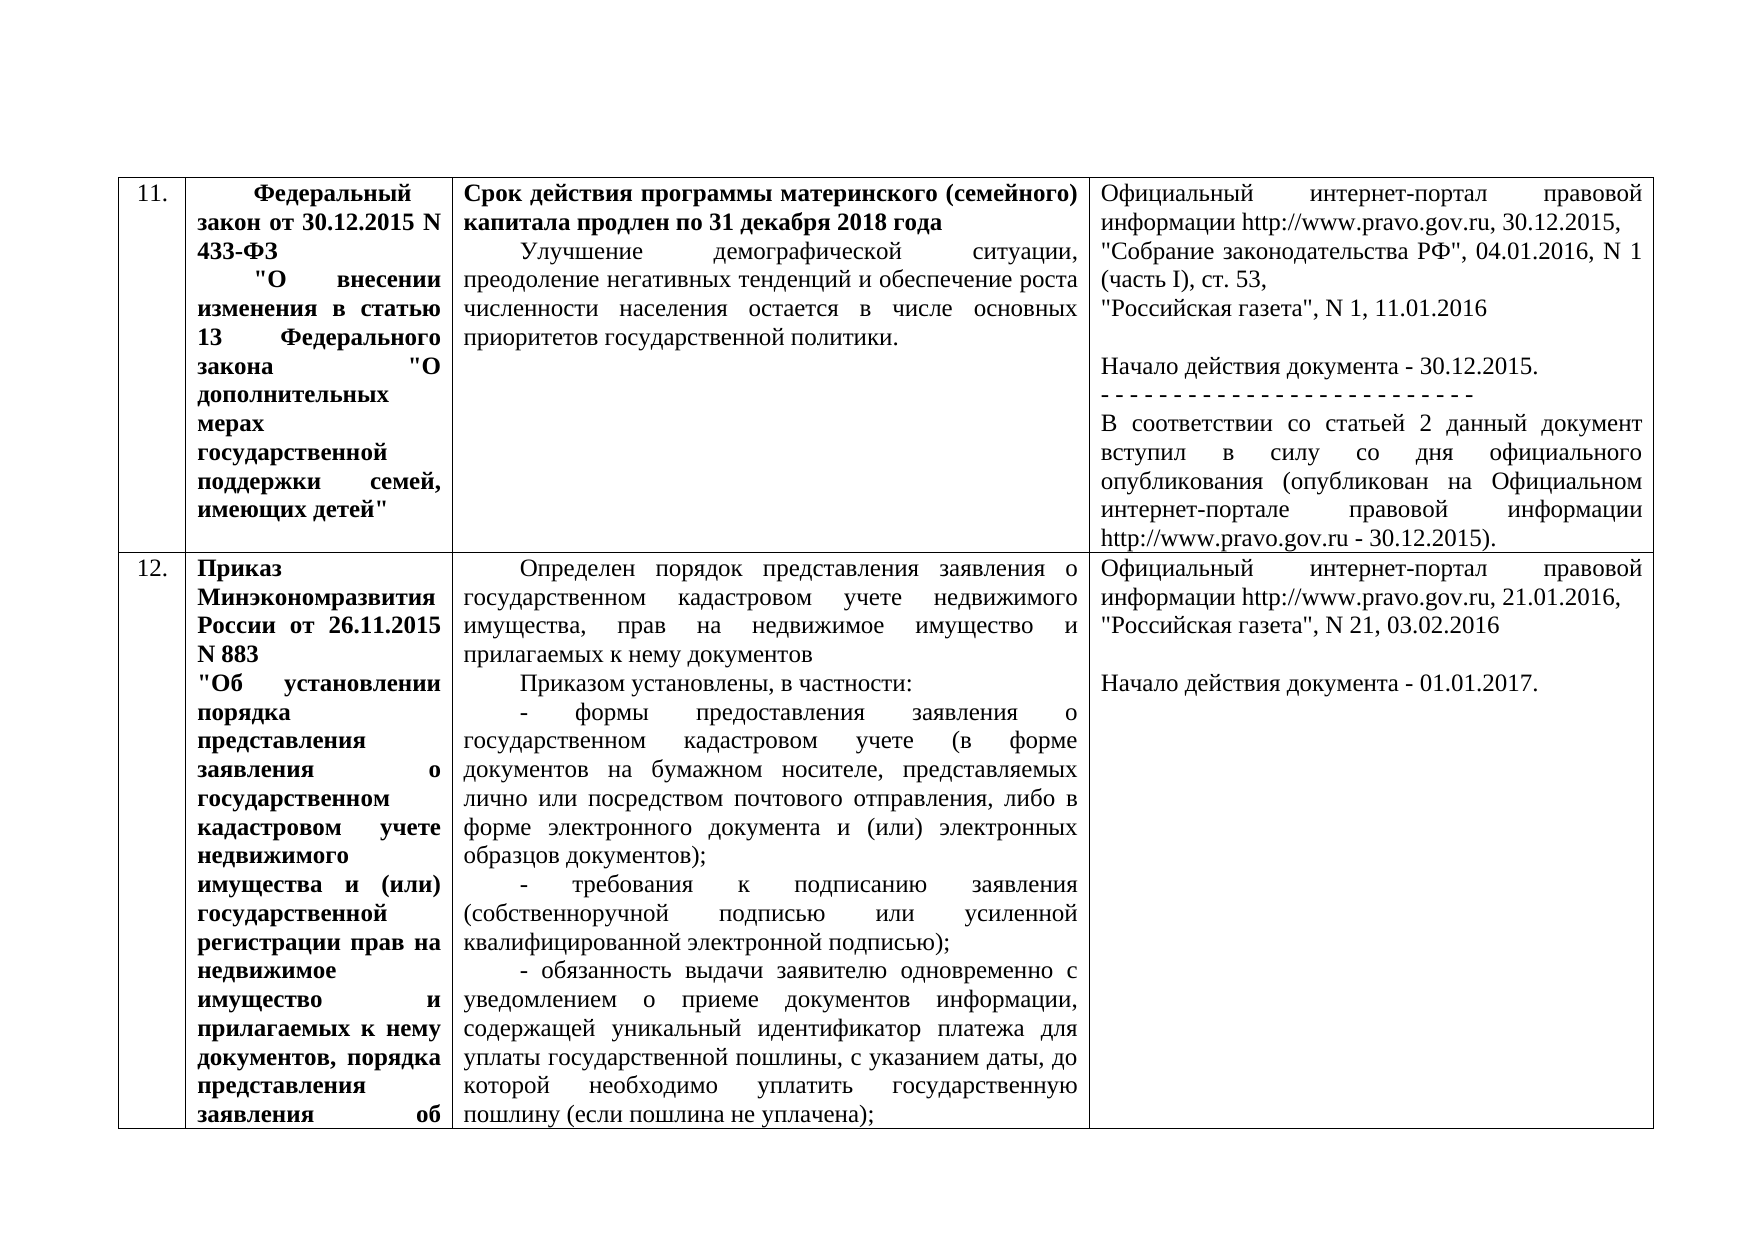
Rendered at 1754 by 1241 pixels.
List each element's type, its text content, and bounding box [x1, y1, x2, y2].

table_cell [186, 553, 452, 1128]
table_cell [453, 553, 1089, 1128]
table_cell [1090, 553, 1653, 1128]
table_cell Срок действия программы материнского (семейного) капитала продлен по 31 декабря 2018 года Улучшение демографической ситуации, преодоление негативных тенденций и обеспечение роста численности населения остается в числе основных приоритетов государственной политики. [453, 178, 1089, 552]
table_cell 11. [119, 178, 185, 552]
table_cell Официальный интернет-портал правовой информации http://www.pravo.gov.ru, 30.12.2015, "Собрание законодательства РФ", 04.01.2016, N 1 (часть I), ст. 53, "Российская газета", N 1, 11.01.2016 Начало действия документа - 30.12.2015. - - - - - - - - - - - - - - - - - - - - - - - - - - В соответствии со статьей 2 данный документ вступил в силу со дня официального опубликования (опубликован на Официальном интернет-портале правовой информации http://www.pravo.gov.ru - 30.12.2015). [1090, 178, 1653, 552]
table_cell Федеральный закон от 30.12.2015 N 433-ФЗ "О внесении изменения в статью 13 Федерального закона "О дополнительных мерах государственной поддержки семей, имеющих детей" [186, 178, 452, 552]
table_cell 12. [119, 553, 185, 1128]
